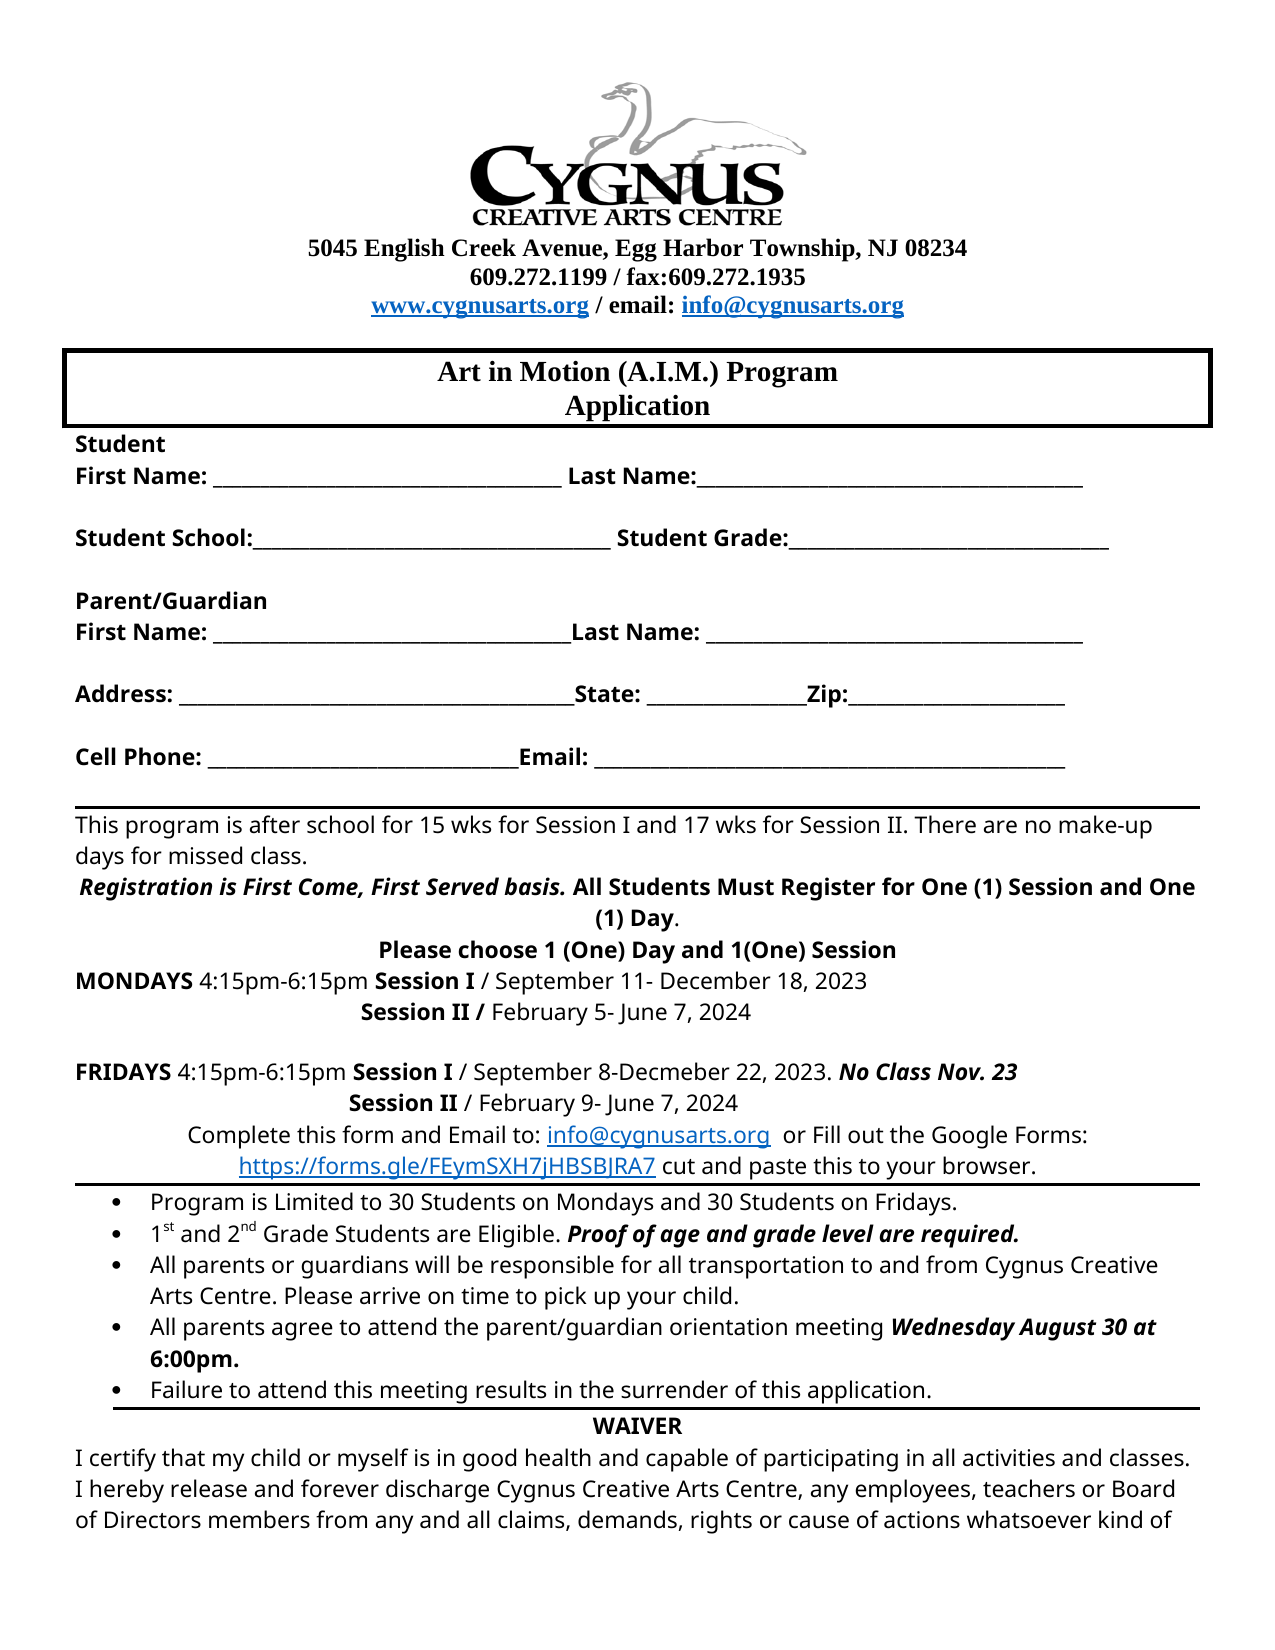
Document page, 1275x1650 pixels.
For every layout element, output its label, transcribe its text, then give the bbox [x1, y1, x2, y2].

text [75, 1442, 1200, 1535]
text Art in Motion (A.I.M.) Program [67, 353, 1208, 381]
list All parents agree to attend the parent/guardian orientation meeting Wednesday August 30 at 6:00pm. [112, 1311, 1200, 1374]
list All parents or guardians will be responsible for all transportation to and from Cygnus Creative Arts Centre. Please arrive on time to pick up your child. [112, 1249, 1200, 1311]
list 1st and 2nd Grade Students are Eligible. Proof of age and grade level are required. [112, 1218, 1200, 1249]
list Failure to attend this meeting results in the surrender of this application. [112, 1374, 1200, 1410]
text Student School:______________________________________ Student Grade:__________________________________ [75, 522, 1200, 553]
text FRIDAYS 4:15pm-6:15pm Session I / September 8-Decmeber 22, 2023. No Class Nov. 23 [75, 1056, 1200, 1087]
text 609.272.1199 / fax:609.272.1935 [75, 262, 1200, 290]
text Please choose 1 (One) Day and 1(One) Session [75, 934, 1200, 965]
text Registration is First Come, First Served basis. All Students Must Register for One (1) Session and One (1) Day. [75, 871, 1200, 934]
text Cell Phone: _________________________________Email: __________________________________________________ [75, 741, 1200, 772]
text MONDAYS 4:15pm-6:15pm Session I / September 11- December 18, 2023 [75, 965, 1200, 996]
text This program is after school for 15 wks for Session I and 17 wks for Session II. There are no make-up days for missed class. [75, 809, 1200, 871]
text Session II / February 5- June 7, 2024 [75, 996, 1200, 1027]
text www.cygnusarts.org / email: info@cygnusarts.org [75, 290, 1200, 319]
text Session II / February 9- June 7, 2024 [75, 1087, 1200, 1119]
text Application [67, 381, 1208, 424]
text Student [75, 428, 1200, 460]
text First Name: _____________________________________ Last Name:_________________________________________ [75, 460, 1200, 491]
list Program is Limited to 30 Students on Mondays and 30 Students on Fridays. [112, 1186, 1200, 1218]
text Parent/Guardian [75, 585, 1200, 616]
text Complete this form and Email to: info@cygnusarts.org or Fill out the Google Forms: https://forms.gle/FEymSXH7jHBSBJRA7 cut and paste this to your browser. [75, 1119, 1200, 1183]
text Address: __________________________________________State: _________________Zip:_______________________ [75, 678, 1200, 710]
text WAIVER [75, 1410, 1200, 1442]
text First Name: ______________________________________Last Name: ________________________________________ [75, 616, 1200, 647]
picture [464, 75, 811, 233]
text 5045 English Creek Avenue, Egg Harbor Township, NJ 08234 [75, 233, 1200, 262]
